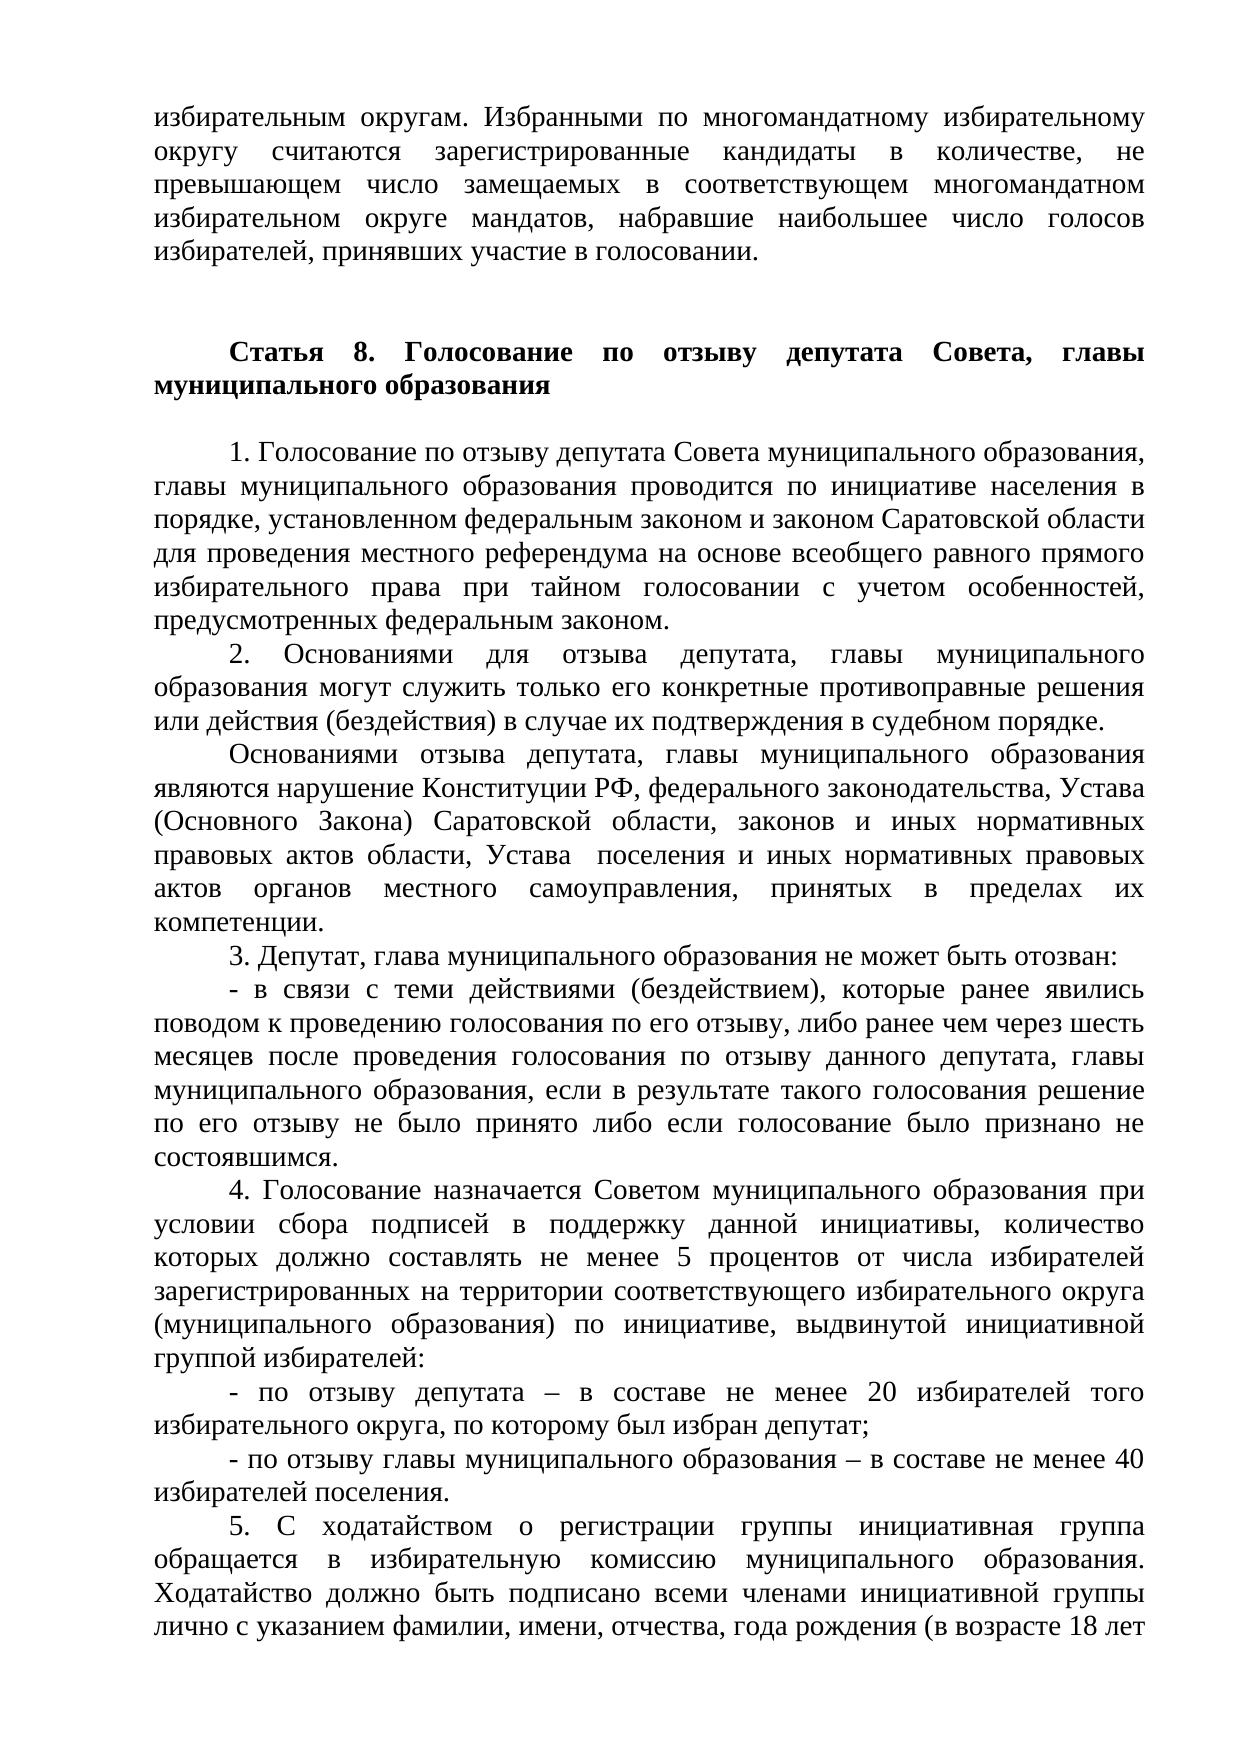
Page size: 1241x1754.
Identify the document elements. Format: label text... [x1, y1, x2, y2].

text Статья 8. Голосование по отзыву депутата Совета, главы муниципального образования [153, 334, 1146, 401]
text - по отзыву депутата – в составе не менее 20 избирателей того избирательного округа, по которому был избран депутат; [153, 1374, 1146, 1441]
text - по отзыву главы муниципального образования – в составе не менее 40 избирателей поселения. [153, 1441, 1146, 1508]
text 3. Депутат, глава муниципального образования не может быть отозван: [153, 938, 1146, 971]
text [153, 1508, 1146, 1642]
text 4. Голосование назначается Советом муниципального образования при условии сбора подписей в поддержку данной инициативы, количество которых должно составлять не менее 5 процентов от числа избирателей зарегистрированных на территории соответствующего избирательного округа (муниципального образования) по инициативе, выдвинутой инициативной группой избирателей: [153, 1172, 1146, 1374]
text 1. Голосование по отзыву депутата Совета муниципального образования, главы муниципального образования проводится по инициативе населения в порядке, установленном федеральным законом и законом Саратовской области для проведения местного референдума на основе всеобщего равного прямого избирательного права при тайном голосовании с учетом особенностей, предусмотренных федеральным законом. [153, 434, 1146, 636]
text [153, 99, 1146, 267]
text 2. Основаниями для отзыва депутата, главы муниципального образования могут служить только его конкретные противоправные решения или действия (бездействия) в случае их подтверждения в судебном порядке. [153, 636, 1146, 736]
text - в связи с теми действиями (бездействием), которые ранее явились поводом к проведению голосования по его отзыву, либо ранее чем через шесть месяцев после проведения голосования по отзыву данного депутата, главы муниципального образования, если в результате такого голосования решение по его отзыву не было принято либо если голосование было признано не состоявшимся. [153, 971, 1146, 1172]
text Основаниями отзыва депутата, главы муниципального образования являются нарушение Конституции РФ, федерального законодательства, Устава (Основного Закона) Саратовской области, законов и иных нормативных правовых актов области, Устава поселения и иных нормативных правовых актов органов местного самоуправления, принятых в пределах их компетенции. [153, 736, 1146, 938]
